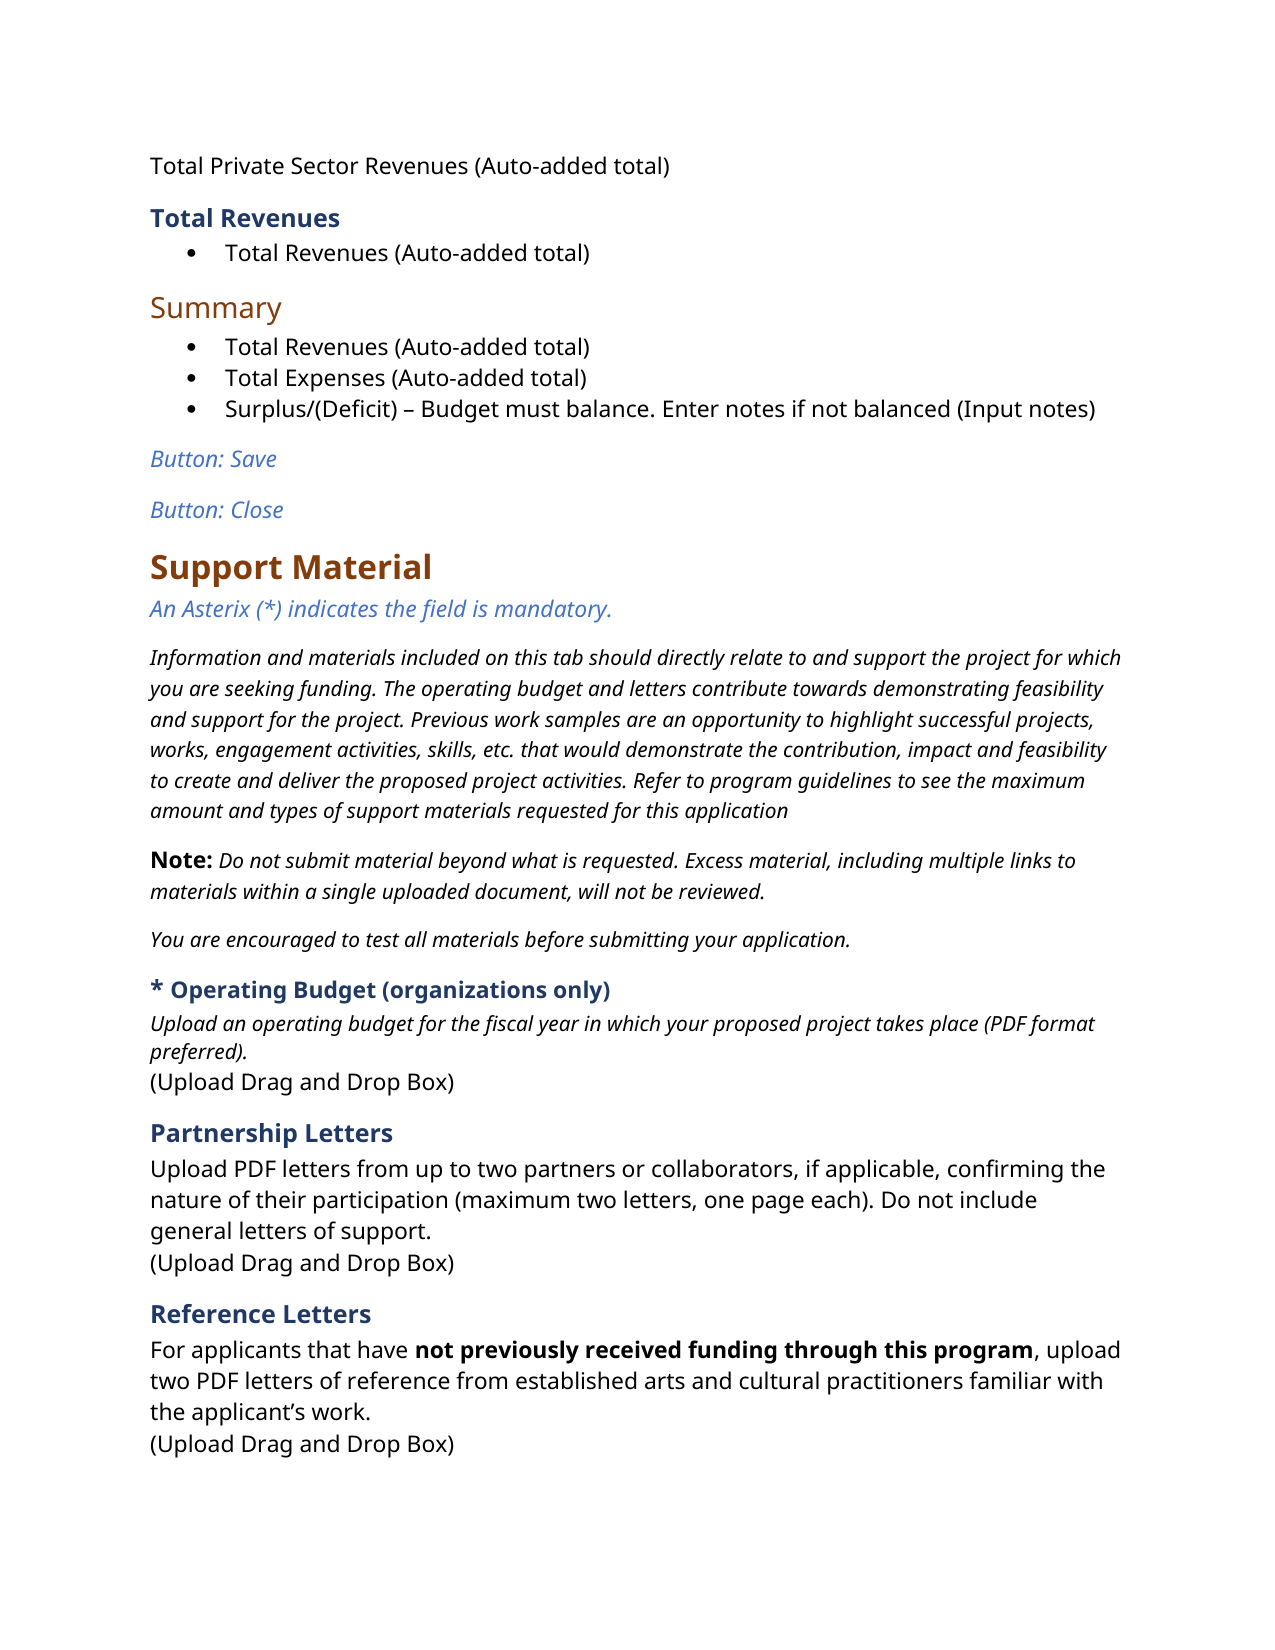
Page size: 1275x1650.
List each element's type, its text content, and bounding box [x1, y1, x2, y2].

list Surplus/(Deficit) – Budget must balance. Enter notes if not balanced (Input notes) [187, 393, 1125, 424]
subtitle Total Revenues [150, 200, 1125, 234]
text Upload PDF letters from up to two partners or collaborators, if applicable, confirming the nature of their participation (maximum two letters, one page each). Do not include general letters of support. [150, 1153, 1125, 1247]
subtitle Support Material [150, 544, 1125, 589]
list Total Expenses (Auto-added total) [187, 362, 1125, 393]
text You are encouraged to test all materials before submitting your application. [150, 925, 1125, 953]
text Note: Do not submit material beyond what is requested. Excess material, including multiple links to materials within a single uploaded document, will not be reviewed. [150, 844, 1125, 906]
text Button: Close [150, 494, 1125, 525]
subtitle * Operating Budget (organizations only) [150, 972, 1125, 1006]
text Total Private Sector Revenues (Auto-added total) [150, 150, 1125, 181]
text Button: Save [150, 443, 1125, 474]
text Upload an operating budget for the fiscal year in which your proposed project takes place (PDF format preferred). [150, 1009, 1125, 1066]
subtitle Reference Letters [150, 1297, 1125, 1331]
text For applicants that have not previously received funding through this program, upload two PDF letters of reference from established arts and cultural practitioners familiar with the applicant’s work. [150, 1334, 1125, 1427]
text (Upload Drag and Drop Box) [150, 1427, 1125, 1459]
list Total Revenues (Auto-added total) [187, 237, 1125, 268]
subtitle Summary [150, 288, 1125, 327]
text Information and materials included on this tab should directly relate to and support the project for which you are seeking funding. The operating budget and letters contribute towards demonstrating feasibility and support for the project. Previous work samples are an opportunity to highlight successful projects, works, engagement activities, skills, etc. that would demonstrate the contribution, impact and feasibility to create and deliver the proposed project activities. Refer to program guidelines to see the maximum amount and types of support materials requested for this application [150, 643, 1125, 825]
subtitle Partnership Letters [150, 1116, 1125, 1150]
text (Upload Drag and Drop Box) [150, 1247, 1125, 1278]
list Total Revenues (Auto-added total) [187, 330, 1125, 362]
text An Asterix (*) indicates the field is mandatory. [150, 593, 1125, 624]
text (Upload Drag and Drop Box) [150, 1066, 1125, 1097]
